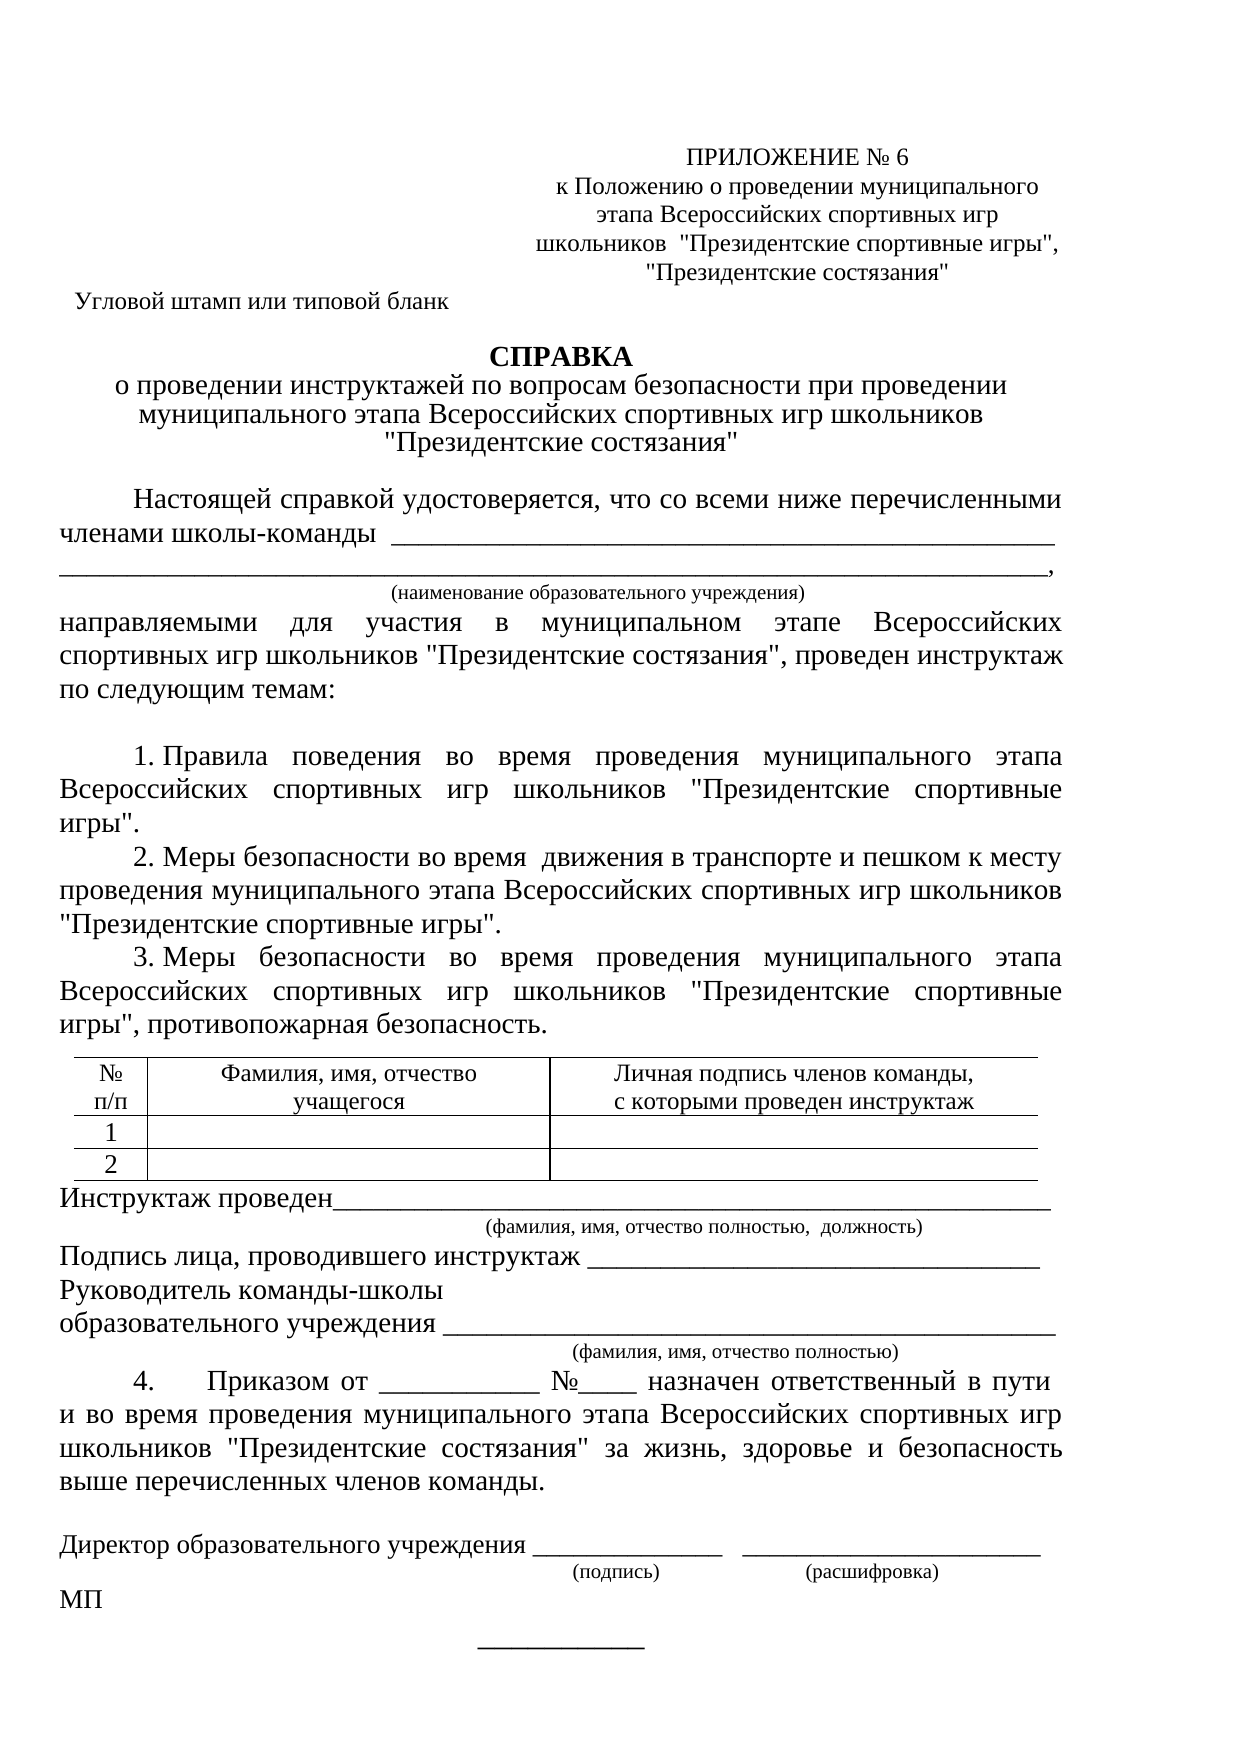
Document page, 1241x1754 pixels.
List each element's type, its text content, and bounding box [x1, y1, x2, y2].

list Меры безопасности во время движения в транспорте и пешком к месту проведения муниципального этапа Всероссийских спортивных игр школьников "Президентские спортивные игры". [59, 839, 1063, 939]
list Правила поведения во время проведения муниципального этапа Всероссийских спортивных игр школьников "Президентские спортивные игры". [59, 738, 1063, 839]
table_cell [148, 1149, 549, 1179]
table_header Фамилия, имя, отчество учащегося [148, 1058, 549, 1115]
text Настоящей справкой удостоверяется, что со всеми ниже перечисленными членами школы-команды _________________________________________________ [59, 482, 1063, 549]
table_cell [551, 1116, 1038, 1147]
text __________ [59, 1614, 1063, 1653]
list Меры безопасности во время проведения муниципального этапа Всероссийских спортивных игр школьников "Президентские спортивные игры", противопожарная безопасность. [59, 939, 1063, 1040]
table_header Личная подпись членов команды, с которыми проведен инструктаж [551, 1058, 1038, 1115]
text (фамилия, имя, отчество полностью) [59, 1339, 1063, 1363]
list Приказом от ___________ №____ назначен ответственный в пути и во время проведения муниципального этапа Всероссийских спортивных игр школьников "Президентские состязания" за жизнь, здоровье и безопасность выше перечисленных членов команды. [59, 1363, 1063, 1497]
text Руководитель команды-школы образовательного учреждения __________________________________________ [59, 1272, 1063, 1339]
text к Положению о проведении муниципального этапа Всероссийских спортивных игр школьников "Президентские спортивные игры", "Президентские состязания" [532, 171, 1063, 286]
table_header № п/п [74, 1058, 147, 1115]
text _________________________________________________________________________, [59, 549, 1063, 580]
table_cell [148, 1116, 549, 1147]
text СПРАВКА [59, 343, 1063, 372]
text (наименование образовательного учреждения) [59, 580, 1063, 604]
table_cell [551, 1149, 1038, 1179]
text Угловой штамп или типовой бланк [59, 286, 1063, 314]
text направляемыми для участия в муниципальном этапе Всероссийских спортивных игр школьников "Президентские состязания", проведен инструктаж по следующим темам: [59, 604, 1063, 704]
text Подпись лица, проводившего инструктаж _______________________________ [59, 1238, 1063, 1272]
table_cell 1 [74, 1116, 147, 1147]
text (подпись) (расшифровка) [546, 1559, 1063, 1583]
text МП [59, 1583, 1063, 1614]
text ПРИЛОЖЕНИЕ № 6 [532, 142, 1063, 171]
text Директор образовательного учреждения ______________ ______________________ [59, 1528, 1063, 1559]
text Инструктаж проведен_____________________________________________________ [59, 1181, 1063, 1214]
table_cell 2 [74, 1149, 147, 1179]
text о проведении инструктажей по вопросам безопасности при проведении муниципального этапа Всероссийских спортивных игр школьников "Президентские состязания" [59, 372, 1063, 457]
text (фамилия, имя, отчество полностью, должность) [59, 1214, 1063, 1238]
